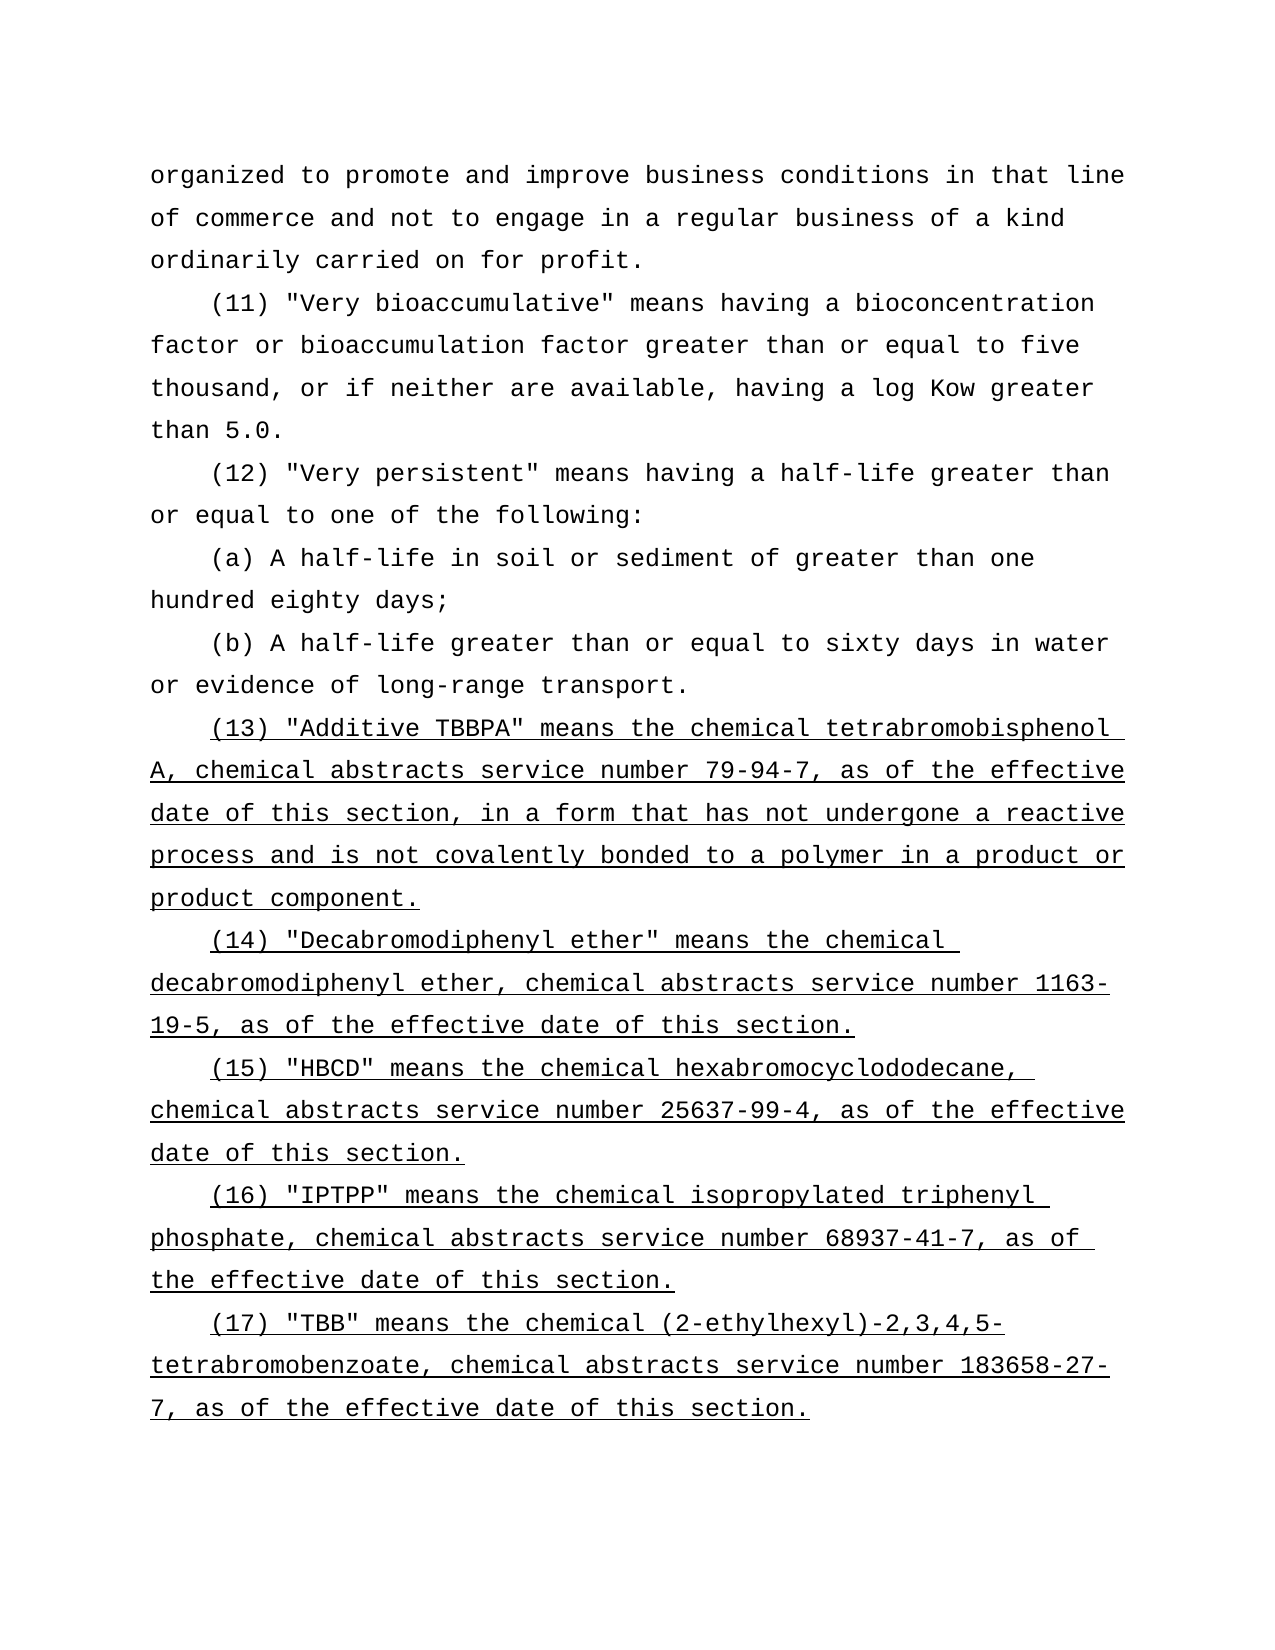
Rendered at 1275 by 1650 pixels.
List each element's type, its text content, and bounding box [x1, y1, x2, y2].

text (12) "Very persistent" means having a half-life greater than or equal to one of the following: [150, 447, 1125, 532]
text (13) "Additive TBBPA" means the chemical tetrabromobisphenol A, chemical abstracts service number 79-94-7, as of the effective date of this section, in a form that has not undergone a reactive process and is not covalently bonded to a polymer in a product or product component. [150, 783, 1125, 824]
text (17) "TBB" means the chemical (2-ethylhexyl)-2,3,4,5-tetrabromobenzoate, chemical abstracts service number 183658-27-7, as of the effective date of this section. [150, 1297, 1125, 1425]
text (a) A half-life in soil or sediment of greater than one hundred eighty days; [150, 532, 1125, 617]
text (11) "Very bioaccumulative" means having a bioconcentration factor or bioaccumulation factor greater than or equal to five thousand, or if neither are available, having a log Kow greater than 5.0. [150, 277, 1125, 447]
text (b) A half-life greater than or equal to sixty days in water or evidence of long-range transport. [150, 617, 1125, 702]
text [150, 150, 1125, 277]
text (13) "Additive TBBPA" means the chemical tetrabromobisphenol A, chemical abstracts service number 79-94-7, as of the effective date of this section, in a form that has not undergone a reactive process and is not covalently bonded to a polymer in a product or product component. [150, 868, 1125, 915]
text (15) "HBCD" means the chemical hexabromocyclododecane, chemical abstracts service number 25637-99-4, as of the effective date of this section. [150, 1042, 1125, 1121]
text (16) "IPTPP" means the chemical isopropylated triphenyl phosphate, chemical abstracts service number 68937-41-7, as of the effective date of this section. [150, 1170, 1125, 1297]
text (15) "HBCD" means the chemical hexabromocyclododecane, chemical abstracts service number 25637-99-4, as of the effective date of this section. [150, 1123, 1125, 1170]
text (13) "Additive TBBPA" means the chemical tetrabromobisphenol A, chemical abstracts service number 79-94-7, as of the effective date of this section, in a form that has not undergone a reactive process and is not covalently bonded to a polymer in a product or product component. [150, 825, 1125, 866]
text (13) "Additive TBBPA" means the chemical tetrabromobisphenol A, chemical abstracts service number 79-94-7, as of the effective date of this section, in a form that has not undergone a reactive process and is not covalently bonded to a polymer in a product or product component. [150, 702, 1125, 781]
text (14) "Decabromodiphenyl ether" means the chemical decabromodiphenyl ether, chemical abstracts service number 1163-19-5, as of the effective date of this section. [150, 915, 1125, 1042]
